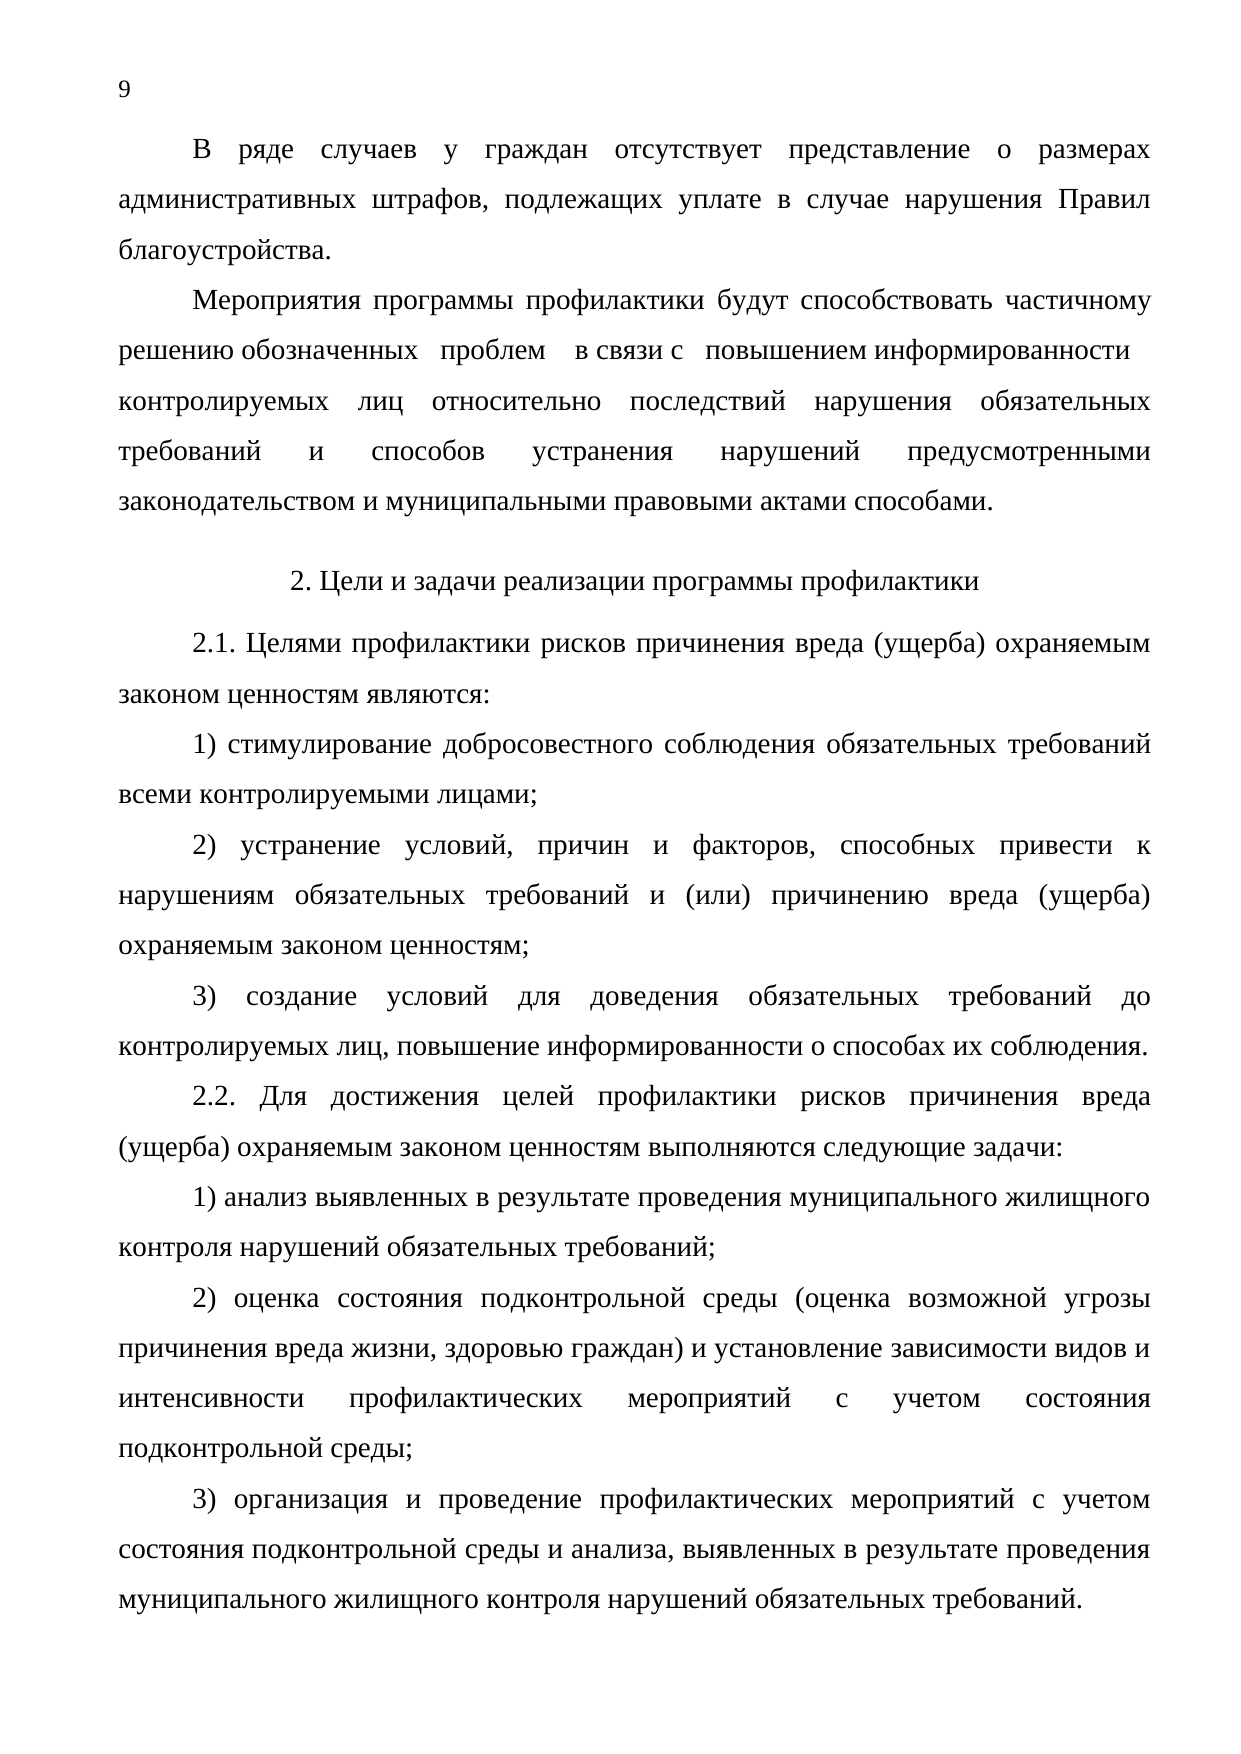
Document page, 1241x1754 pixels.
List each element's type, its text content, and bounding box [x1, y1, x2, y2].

text 2. Цели и задачи реализации программы профилактики [118, 563, 1152, 596]
text контролируемых лиц относительно последствий нарушения обязательных требований и способов устранения нарушений предусмотренными законодательством и муниципальными правовыми актами способами. [118, 383, 1152, 517]
text 3) организация и проведение профилактических мероприятий с учетом состояния подконтрольной среды и анализа, выявленных в результате проведения муниципального жилищного контроля нарушений обязательных требований. [118, 1481, 1152, 1615]
text 2.2. Для достижения целей профилактики рисков причинения вреда (ущерба) охраняемым законом ценностям выполняются следующие задачи: [118, 1078, 1152, 1162]
text 1) стимулирование добросовестного соблюдения обязательных требований всеми контролируемыми лицами; [118, 726, 1152, 810]
text Мероприятия программы профилактики будут способствовать частичному решению обозначенных проблем в связи с повышением информированности [118, 282, 1152, 366]
text 2.1. Целями профилактики рисков причинения вреда (ущерба) охраняемым законом ценностям являются: [118, 626, 1152, 709]
text В ряде случаев у граждан отсутствует представление о размерах административных штрафов, подлежащих уплате в случае нарушения Правил благоустройства. [118, 131, 1152, 265]
text 1) анализ выявленных в результате проведения муниципального жилищного контроля нарушений обязательных требований; [118, 1179, 1152, 1263]
text 2) оценка состояния подконтрольной среды (оценка возможной угрозы причинения вреда жизни, здоровью граждан) и установление зависимости видов и интенсивности профилактических мероприятий с учетом состояния подконтрольной среды; [118, 1280, 1152, 1464]
text 2) устранение условий, причин и факторов, способных привести к нарушениям обязательных требований и (или) причинению вреда (ущерба) охраняемым законом ценностям; [118, 827, 1152, 961]
text 3) создание условий для доведения обязательных требований до контролируемых лиц, повышение информированности о способах их соблюдения. [118, 978, 1152, 1062]
